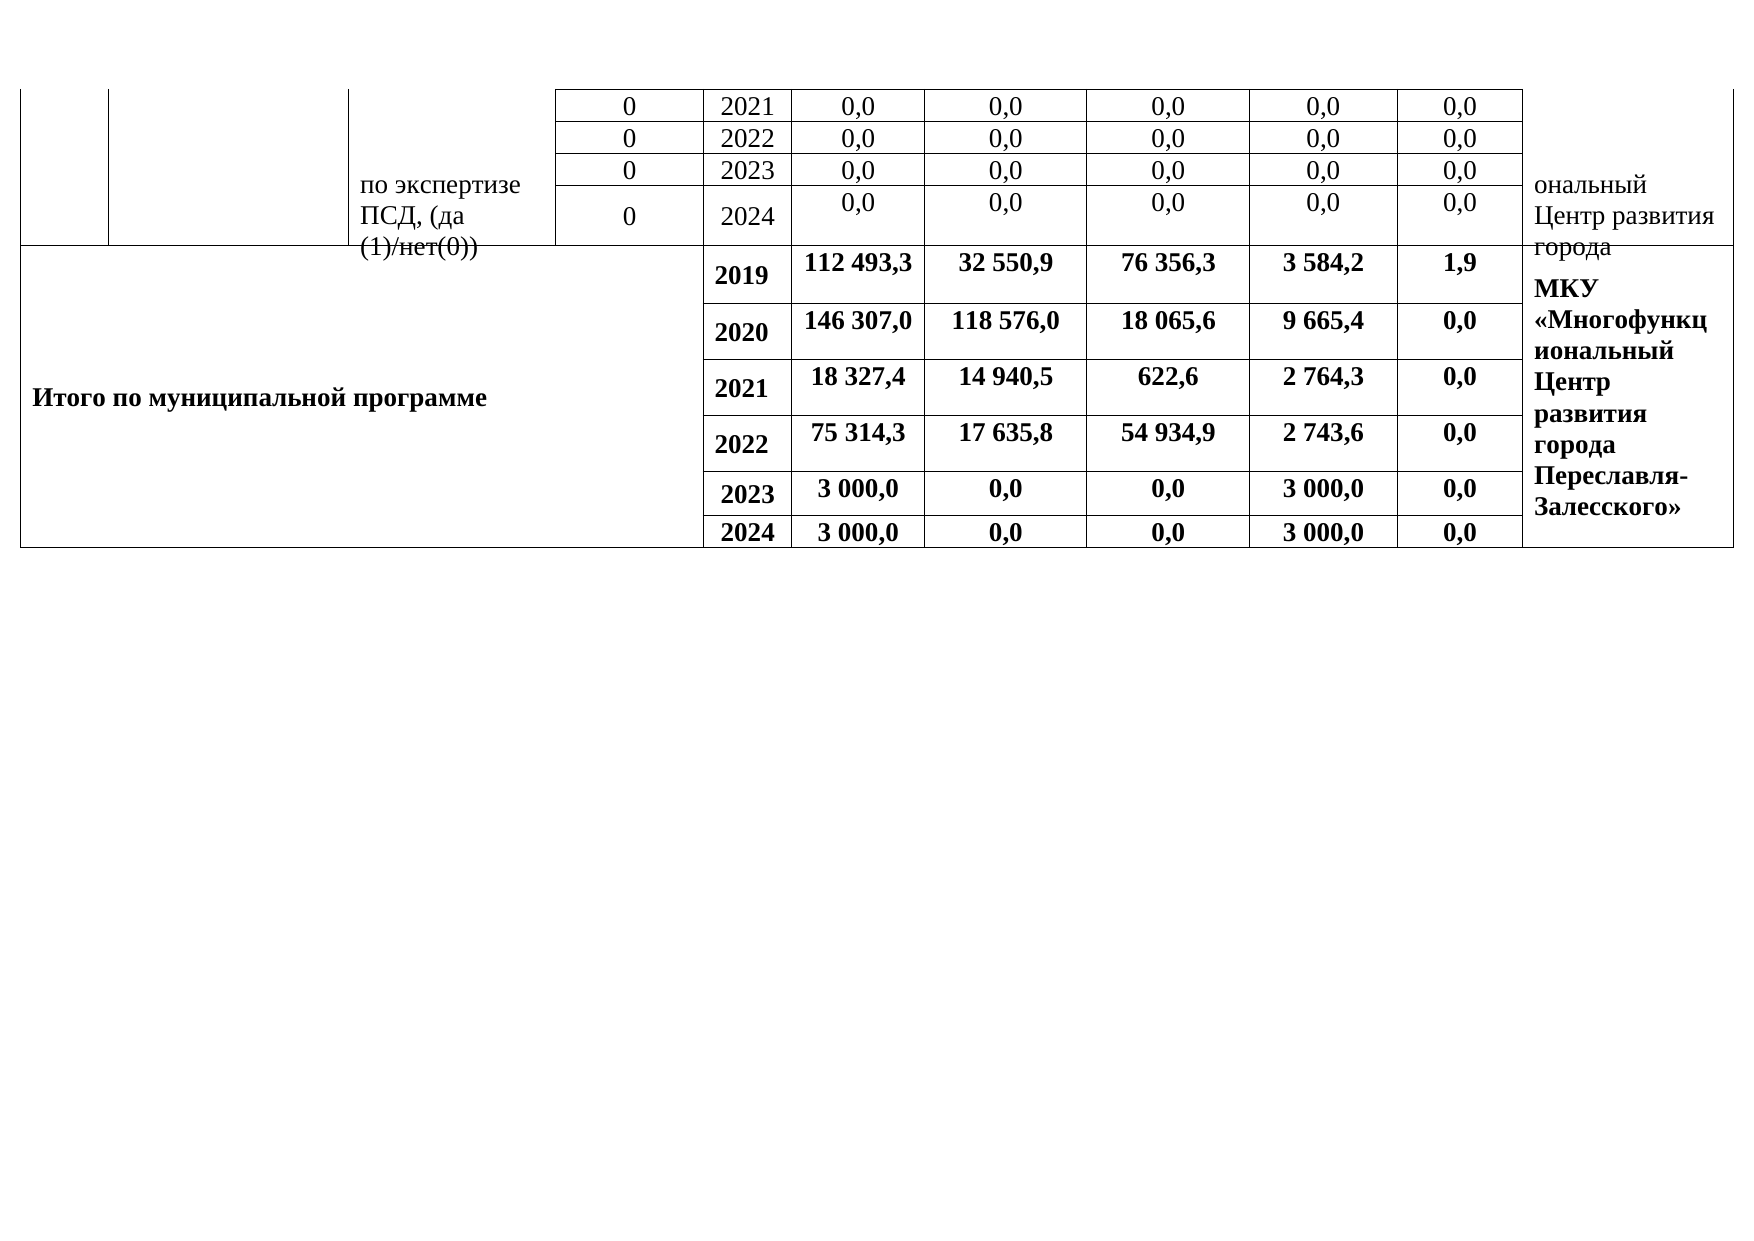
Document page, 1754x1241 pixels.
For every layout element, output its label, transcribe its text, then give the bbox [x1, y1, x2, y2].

table_cell 0,0 [1398, 516, 1522, 547]
table_cell 75 314,3 [792, 416, 924, 471]
table_cell 18 065,6 [1087, 304, 1249, 359]
table_cell 0,0 [1398, 90, 1522, 121]
table_cell 112 493,3 [792, 246, 924, 303]
table_cell 0,0 [1087, 516, 1249, 547]
table_cell 0,0 [925, 472, 1086, 515]
table_cell 54 934,9 [1087, 416, 1249, 471]
table_cell 0,0 [1398, 122, 1522, 153]
table_cell 14 940,5 [925, 360, 1086, 415]
table_cell 0,0 [792, 154, 924, 185]
table_cell 2021 [704, 360, 791, 415]
table_cell 0 [556, 90, 703, 121]
table_cell 0,0 [1398, 154, 1522, 185]
table_cell 0,0 [1398, 186, 1522, 245]
table_cell 18 327,4 [792, 360, 924, 415]
table_cell 0,0 [1398, 304, 1522, 359]
table_cell 0,0 [1250, 90, 1397, 121]
table_cell 32 550,9 [925, 246, 1086, 303]
table_cell 0,0 [925, 90, 1086, 121]
table_cell 2 743,6 [1250, 416, 1397, 471]
table_cell 9 665,4 [1250, 304, 1397, 359]
table_cell 2020 [704, 304, 791, 359]
table_cell 0,0 [792, 186, 924, 245]
table_cell 0 [556, 186, 703, 245]
table_cell 2024 [704, 516, 791, 547]
table_cell 76 356,3 [1087, 246, 1249, 303]
table_cell 0 [556, 154, 703, 185]
table_cell 2022 [704, 122, 791, 153]
table_cell 3 000,0 [1250, 472, 1397, 515]
table_cell Итого по муниципальной программе [21, 246, 703, 547]
table_cell 2024 [704, 186, 791, 245]
table_cell 3 584,2 [1250, 246, 1397, 303]
table_cell 0,0 [1250, 186, 1397, 245]
table_cell 3 000,0 [792, 472, 924, 515]
table_cell 2019 [704, 246, 791, 303]
table_cell 17 635,8 [925, 416, 1086, 471]
table_cell 0,0 [1087, 154, 1249, 185]
table_cell 0,0 [792, 90, 924, 121]
table_cell 0,0 [792, 122, 924, 153]
table_cell 2021 [704, 90, 791, 121]
table_cell 2023 [704, 472, 791, 515]
table_cell 0,0 [1087, 90, 1249, 121]
table_cell 2023 [704, 154, 791, 185]
table_cell 0,0 [925, 186, 1086, 245]
table_cell 0,0 [1087, 186, 1249, 245]
table_cell 0,0 [925, 516, 1086, 547]
table_cell 0,0 [1398, 360, 1522, 415]
table_cell 0 [556, 122, 703, 153]
table_cell 0,0 [1250, 154, 1397, 185]
table_cell 1,9 [1398, 246, 1522, 303]
table_cell 118 576,0 [925, 304, 1086, 359]
table_cell 3 000,0 [1250, 516, 1397, 547]
table_cell 2022 [704, 416, 791, 471]
table_cell 0,0 [1087, 472, 1249, 515]
table_cell 0,0 [925, 154, 1086, 185]
table_cell 0,0 [925, 122, 1086, 153]
table_cell 0,0 [1250, 122, 1397, 153]
table_cell 0,0 [1398, 472, 1522, 515]
table_cell 3 000,0 [792, 516, 924, 547]
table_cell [1523, 246, 1733, 547]
table_cell 0,0 [1398, 416, 1522, 471]
table_cell 2 764,3 [1250, 360, 1397, 415]
table_cell 0,0 [1087, 122, 1249, 153]
table_cell 622,6 [1087, 360, 1249, 415]
table_cell 146 307,0 [792, 304, 924, 359]
